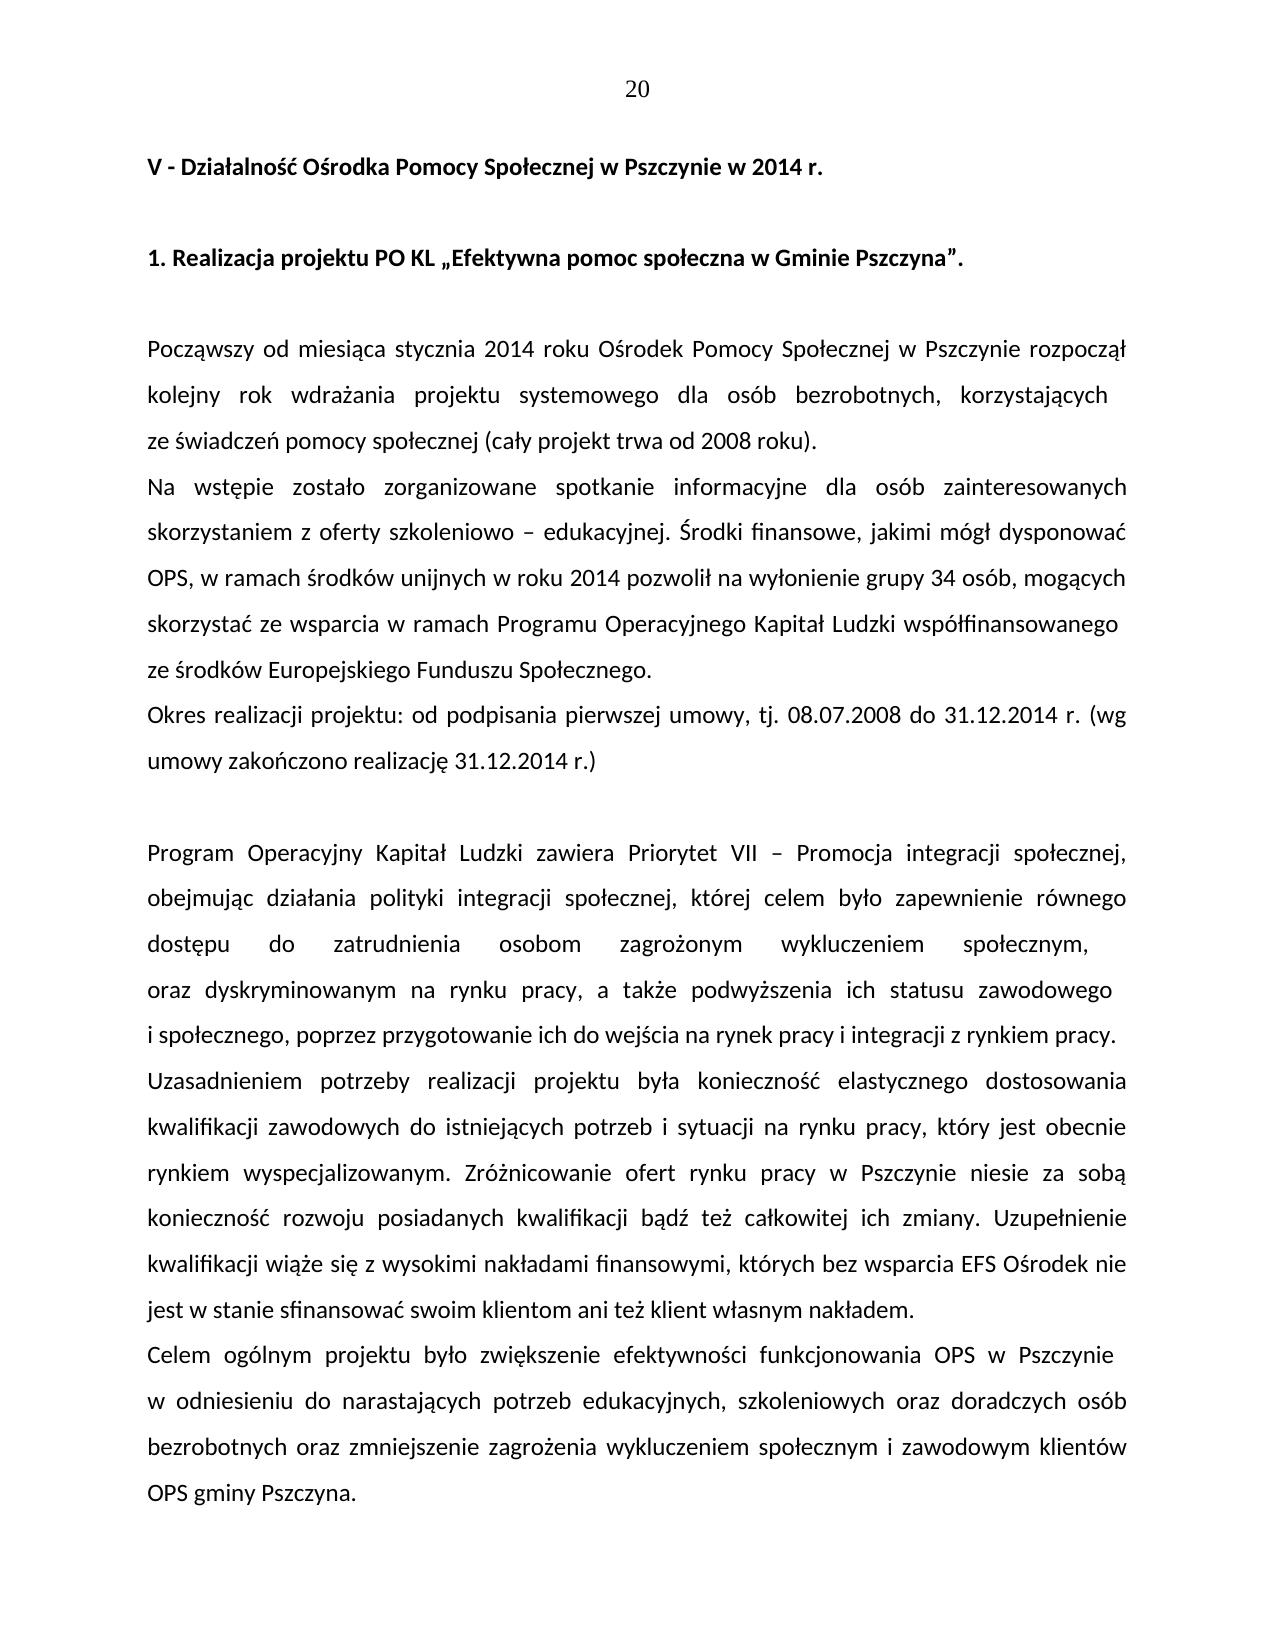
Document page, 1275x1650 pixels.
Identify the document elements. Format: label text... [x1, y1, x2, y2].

text V - Działalność Ośrodka Pomocy Społecznej w Pszczynie w 2014 r. [147, 151, 1128, 181]
text Program Operacyjny Kapitał Ludzki zawiera Priorytet VII – Promocja integracji społecznej, obejmując działania polityki integracji społecznej, której celem było zapewnienie równego dostępu do zatrudnienia osobom zagrożonym wykluczeniem społecznym, oraz dyskryminowanym na rynku pracy, a także podwyższenia ich statusu zawodowego i społecznego, poprzez przygotowanie ich do wejścia na rynek pracy i integracji z rynkiem pracy. [147, 837, 1128, 1050]
text Uzasadnieniem potrzeby realizacji projektu była konieczność elastycznego dostosowania kwalifikacji zawodowych do istniejących potrzeb i sytuacji na rynku pracy, który jest obecnie rynkiem wyspecjalizowanym. Zróżnicowanie ofert rynku pracy w Pszczynie niesie za sobą konieczność rozwoju posiadanych kwalifikacji bądź też całkowitej ich zmiany. Uzupełnienie kwalifikacji wiąże się z wysokimi nakładami finansowymi, których bez wsparcia EFS Ośrodek nie jest w stanie sfinansować swoim klientom ani też klient własnym nakładem. [147, 1065, 1128, 1324]
text Okres realizacji projektu: od podpisania pierwszej umowy, tj. 08.07.2008 do 31.12.2014 r. (wg umowy zakończono realizację 31.12.2014 r.) [147, 699, 1128, 776]
text 1. Realizacja projektu PO KL „Efektywna pomoc społeczna w Gminie Pszczyna”. [147, 242, 1128, 273]
text Na wstępie zostało zorganizowane spotkanie informacyjne dla osób zainteresowanych skorzystaniem z oferty szkoleniowo – edukacyjnej. Środki finansowe, jakimi mógł dysponować OPS, w ramach środków unijnych w roku 2014 pozwolił na wyłonienie grupy 34 osób, mogących skorzystać ze wsparcia w ramach Programu Operacyjnego Kapitał Ludzki współfinansowanego ze środków Europejskiego Funduszu Społecznego. [147, 471, 1128, 684]
text Począwszy od miesiąca stycznia 2014 roku Ośrodek Pomocy Społecznej w Pszczynie rozpoczął kolejny rok wdrażania projektu systemowego dla osób bezrobotnych, korzystających ze świadczeń pomocy społecznej (cały projekt trwa od 2008 roku). [147, 334, 1128, 456]
text Celem ogólnym projektu było zwiększenie efektywności funkcjonowania OPS w Pszczynie w odniesieniu do narastających potrzeb edukacyjnych, szkoleniowych oraz doradczych osób bezrobotnych oraz zmniejszenie zagrożenia wykluczeniem społecznym i zawodowym klientów OPS gminy Pszczyna. [147, 1340, 1128, 1507]
